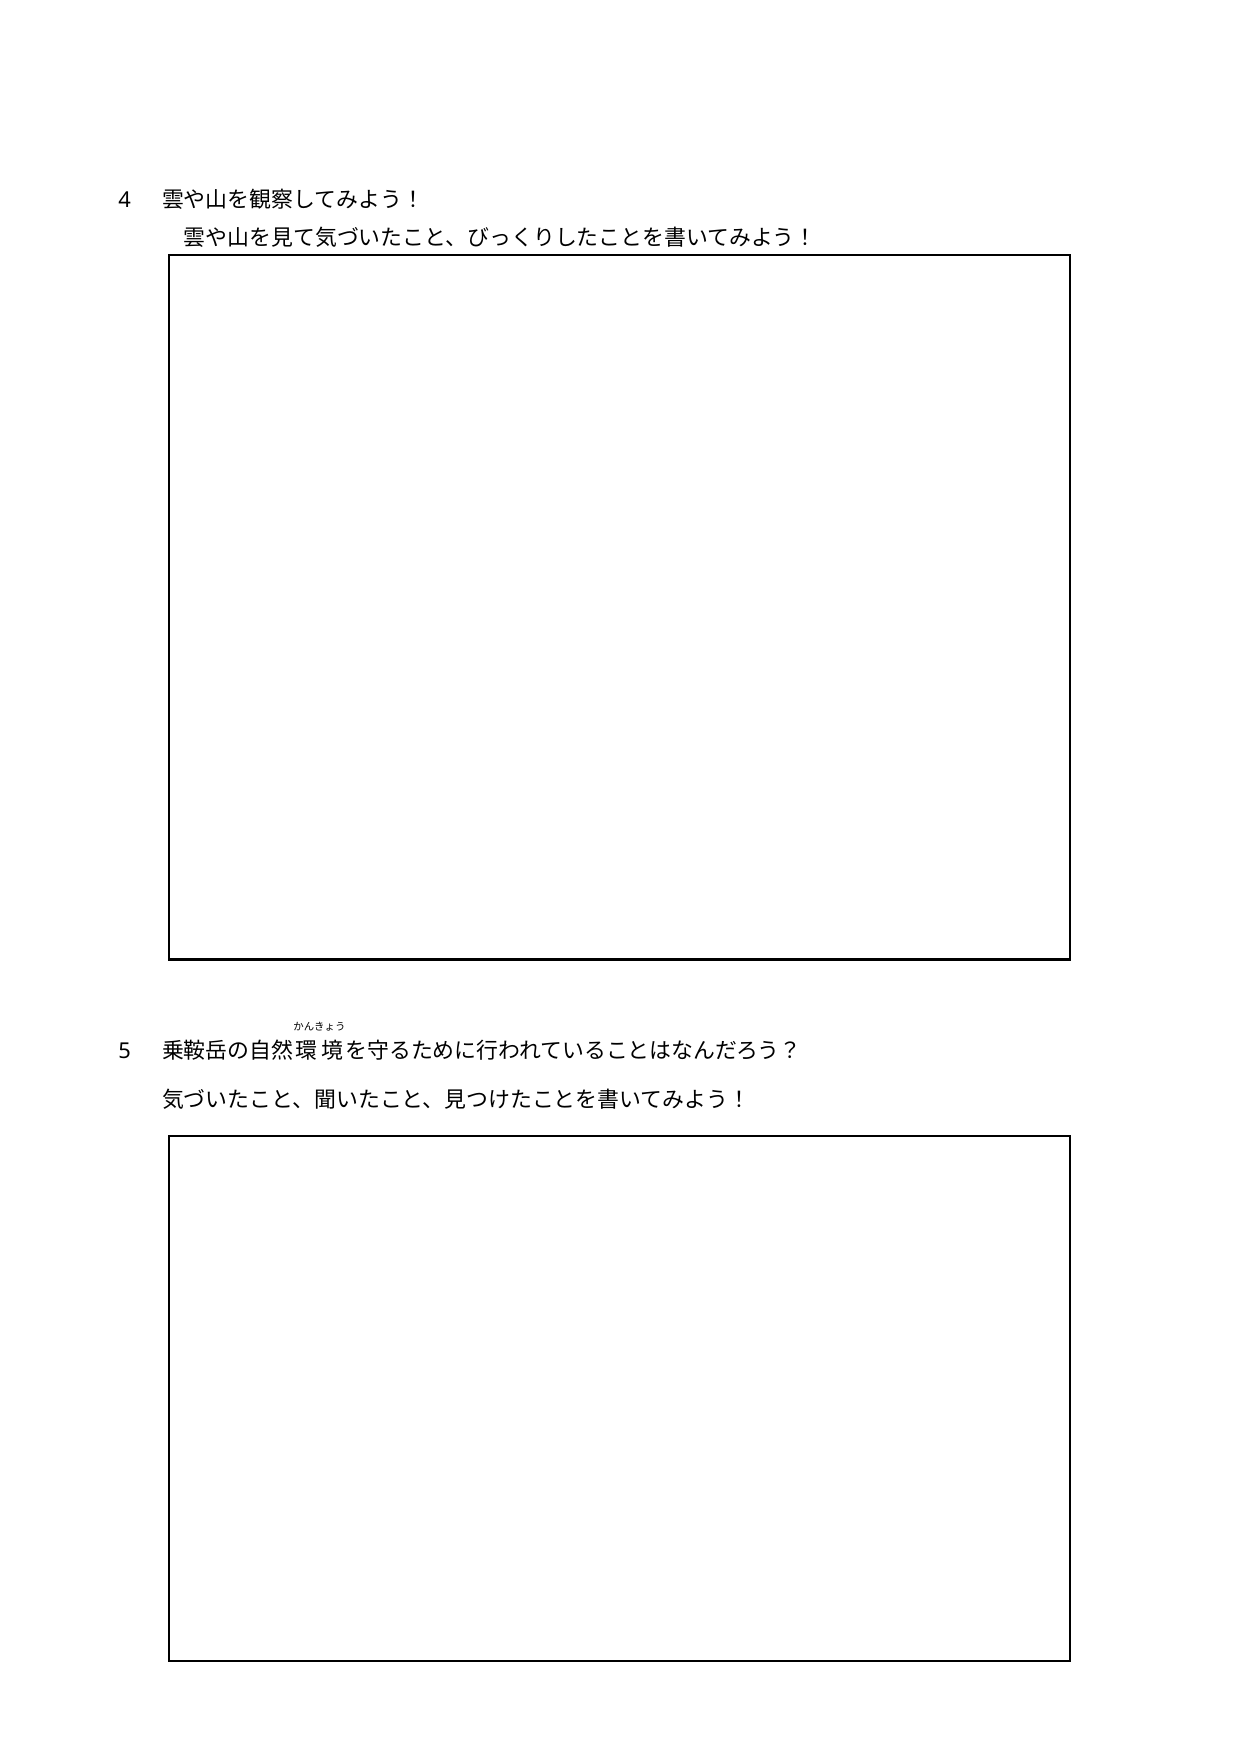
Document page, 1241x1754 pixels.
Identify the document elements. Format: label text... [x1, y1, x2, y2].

text 気づいたこと、聞いたこと、見つけたことを書いてみよう！ [162, 1079, 1122, 1117]
text 乗鞍岳の自然を守るために行われていることはなんだろう？ [118, 1004, 1100, 1079]
text 雲や山を観察してみよう！ [118, 179, 1100, 217]
text 雲や山を見て気づいたこと、びっくりしたことを書いてみよう！ [184, 217, 1122, 254]
